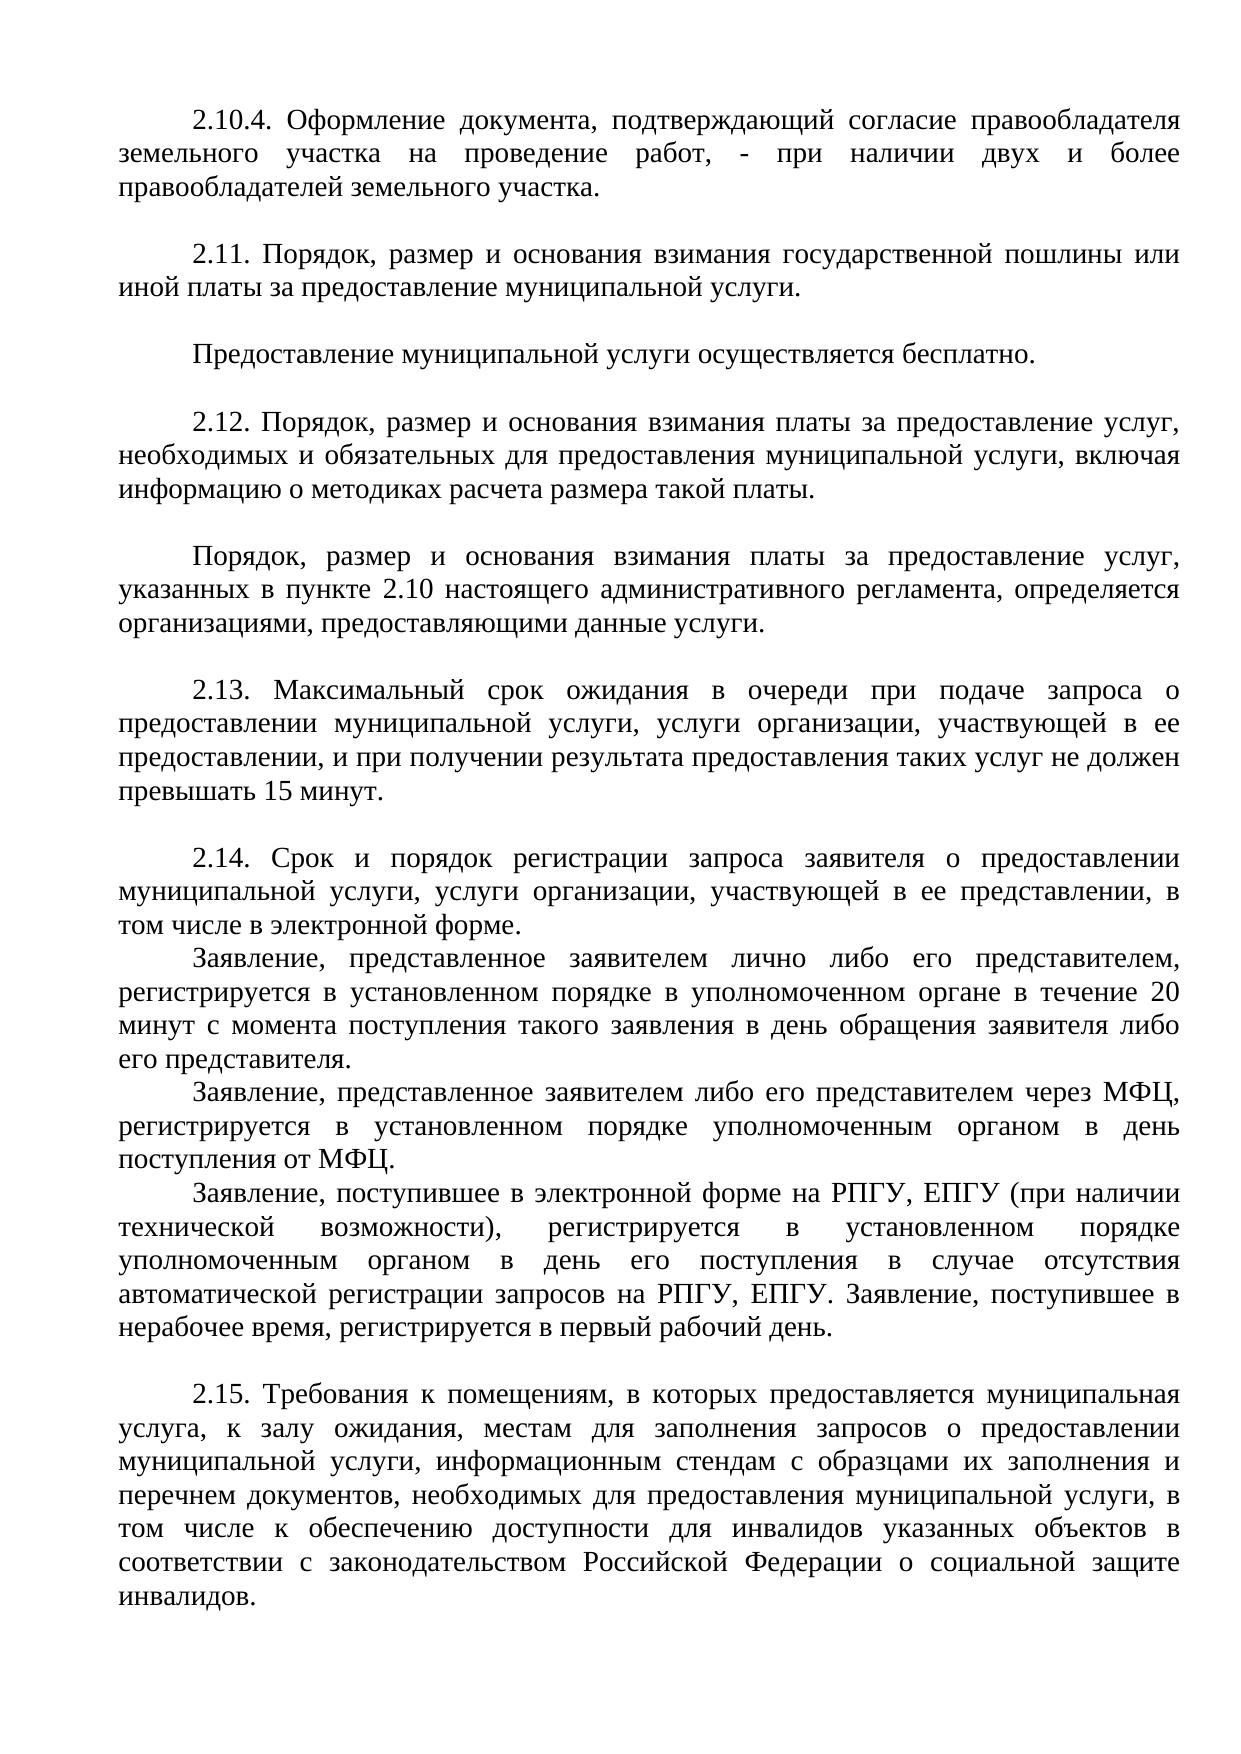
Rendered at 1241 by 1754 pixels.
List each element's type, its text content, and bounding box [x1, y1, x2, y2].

text 2.12. Порядок, размер и основания взимания платы за предоставление услуг, необходимых и обязательных для предоставления муниципальной услуги, включая информацию о методиках расчета размера такой платы. [118, 404, 1181, 504]
text Предоставление муниципальной услуги осуществляется бесплатно. [118, 337, 1181, 370]
text 2.15. Требования к помещениям, в которых предоставляется муниципальная услуга, к залу ожидания, местам для заполнения запросов о предоставлении муниципальной услуги, информационным стендам с образцами их заполнения и перечнем документов, необходимых для предоставления муниципальной услуги, в том числе к обеспечению доступности для инвалидов указанных объектов в соответствии с законодательством Российской Федерации о социальной защите инвалидов. [118, 1376, 1181, 1611]
text Заявление, поступившее в электронной форме на РПГУ, ЕПГУ (при наличии технической возможности), регистрируется в установленном порядке уполномоченным органом в день его поступления в случае отсутствия автоматической регистрации запросов на РПГУ, ЕПГУ. Заявление, поступившее в нерабочее время, регистрируется в первый рабочий день. [118, 1175, 1181, 1343]
text Заявление, представленное заявителем либо его представителем через МФЦ, регистрируется в установленном порядке уполномоченным органом в день поступления от МФЦ. [118, 1074, 1181, 1175]
text Заявление, представленное заявителем лично либо его представителем, регистрируется в установленном порядке в уполномоченном органе в течение 20 минут с момента поступления такого заявления в день обращения заявителя либо его представителя. [118, 940, 1181, 1074]
text 2.11. Порядок, размер и основания взимания государственной пошлины или иной платы за предоставление муниципальной услуги. [118, 236, 1181, 303]
text 2.13. Максимальный срок ожидания в очереди при подаче запроса о предоставлении муниципальной услуги, услуги организации, участвующей в ее предоставлении, и при получении результата предоставления таких услуг не должен превышать 15 минут. [118, 672, 1181, 806]
text Порядок, размер и основания взимания платы за предоставление услуг, указанных в пункте 2.10 настоящего административного регламента, определяется организациями, предоставляющими данные услуги. [118, 538, 1181, 638]
text 2.10.4. Оформление документа, подтверждающий согласие правообладателя земельного участка на проведение работ, - при наличии двух и более правообладателей земельного участка. [118, 102, 1181, 202]
text 2.14. Срок и порядок регистрации запроса заявителя о предоставлении муниципальной услуги, услуги организации, участвующей в ее представлении, в том числе в электронной форме. [118, 840, 1181, 940]
